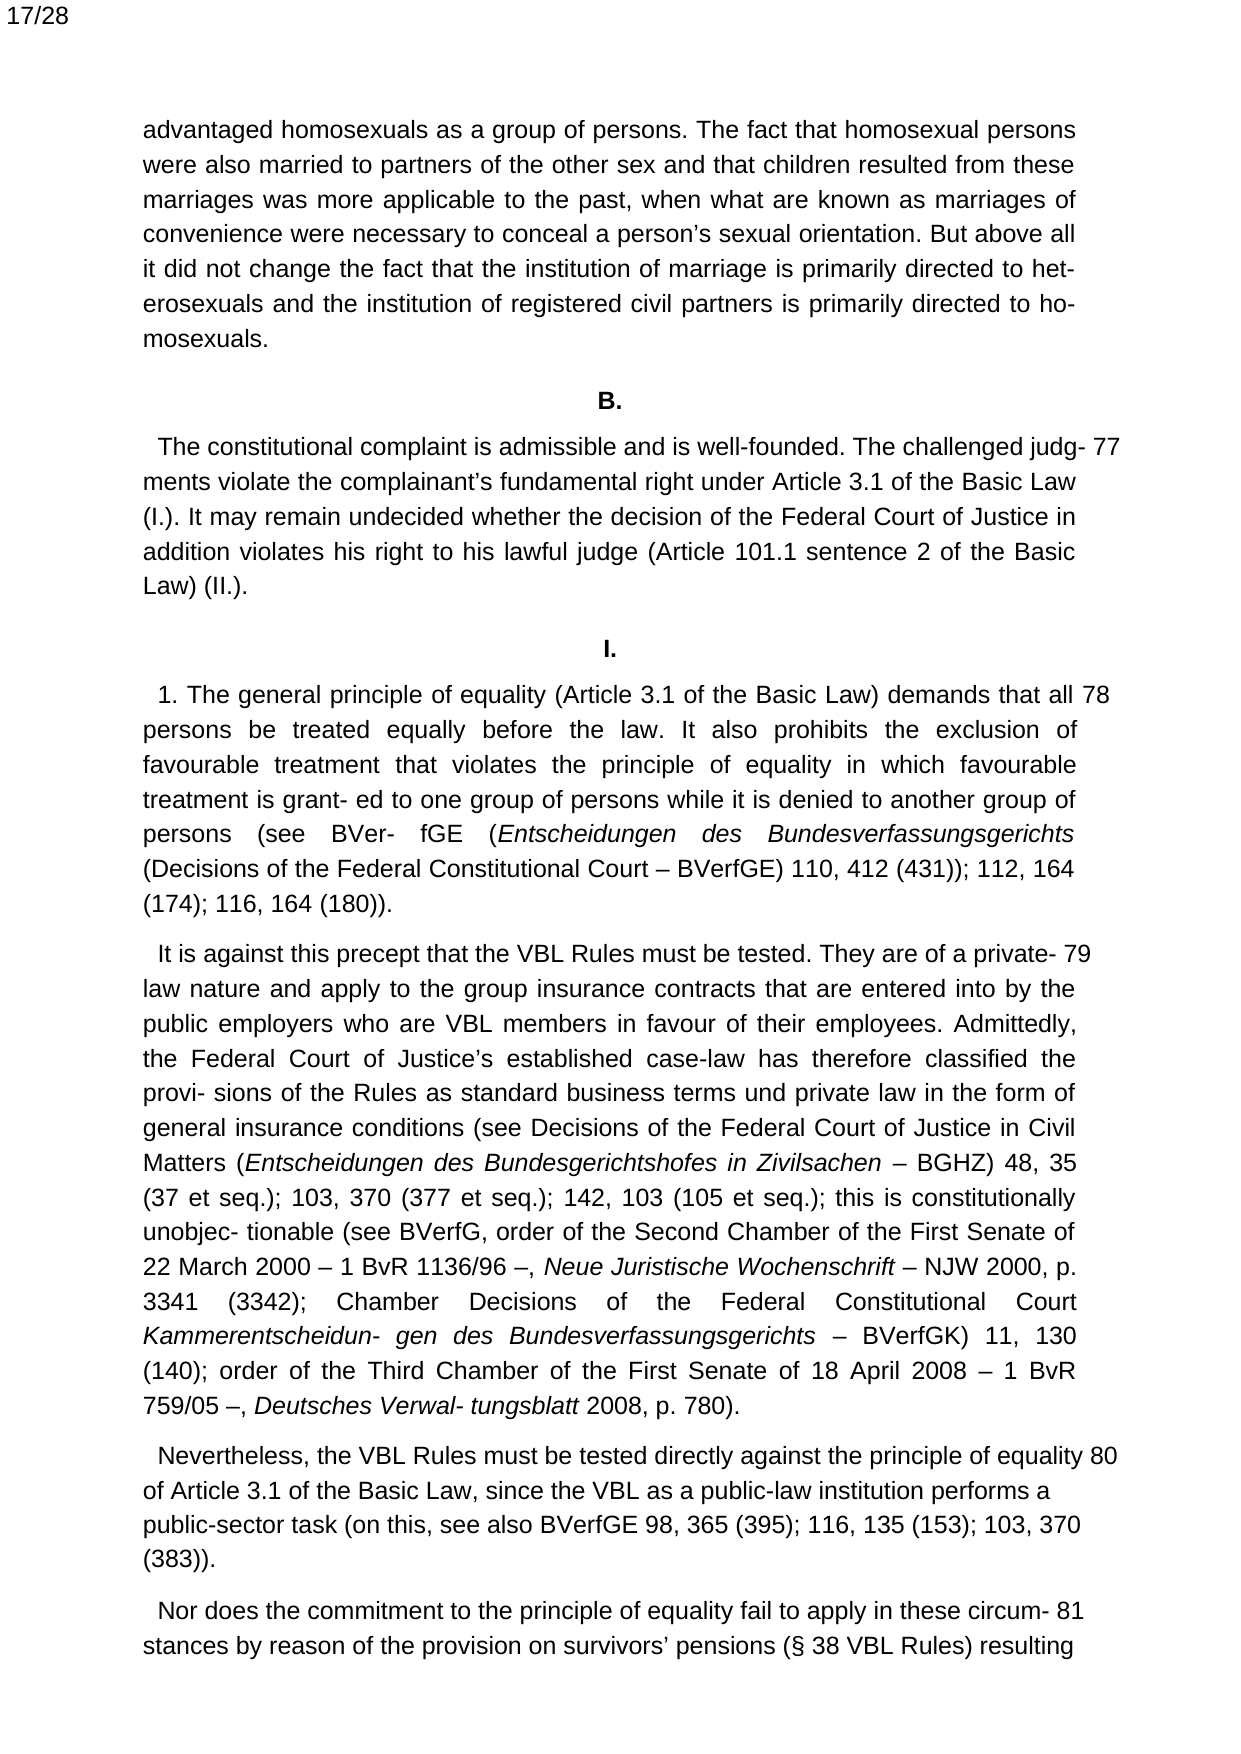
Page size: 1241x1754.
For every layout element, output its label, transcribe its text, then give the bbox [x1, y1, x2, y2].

text Nor does the commitment to the principle of equality fail to apply in these circum- 81 [157, 1596, 1176, 1625]
text The constitutional complaint is admissible and is well-founded. The challenged judg- 77 [157, 432, 1176, 461]
text advantaged homosexuals as a group of persons. The fact that homosexual persons were also married to partners of the other sex and that children resulted from these marriages was more applicable to the past, when what are known as marriages of convenience were necessary to conceal a person’s sexual orientation. But above all it did not change the fact that the institution of marriage is primarily directed to het- erosexuals and the institution of registered civil partners is primarily directed to ho- mosexuals. [143, 115, 1077, 352]
list The general principle of equality (Article 3.1 of the Basic Law) demands that all 78 [157, 680, 1176, 709]
subtitle I. [526, 634, 694, 663]
text persons be treated equally before the law. It also prohibits the exclusion of favourable treatment that violates the principle of equality in which favourable treatment is grant- ed to one group of persons while it is denied to another group of persons (see BVer- fGE (Entscheidungen des Bundesverfassungsgerichts (Decisions of the Federal Constitutional Court – BVerfGE) 110, 412 (431)); 112, 164 (174); 116, 164 (180)). [143, 715, 1077, 917]
text law nature and apply to the group insurance contracts that are entered into by the public employers who are VBL members in favour of their employees. Admittedly, the Federal Court of Justice’s established case-law has therefore classified the provi- sions of the Rules as standard business terms und private law in the form of general insurance conditions (see Decisions of the Federal Court of Justice in Civil Matters (Entscheidungen des Bundesgerichtshofes in Zivilsachen – BGHZ) 48, 35 (37 et seq.); 103, 370 (377 et seq.); 142, 103 (105 et seq.); this is constitutionally unobjec- tionable (see BVerfG, order of the Second Chamber of the First Senate of 22 March 2000 – 1 BvR 1136/96 –, Neue Juristische Wochenschrift – NJW 2000, p. 3341 (3342); Chamber Decisions of the Federal Constitutional Court Kammerentscheidun- gen des Bundesverfassungsgerichts – BVerfGK) 11, 130 (140); order of the Third Chamber of the First Senate of 18 April 2008 – 1 BvR 759/05 –, Deutsches Verwal- tungsblatt 2008, p. 780). [143, 974, 1077, 1419]
text of Article 3.1 of the Basic Law, since the VBL as a public-law institution performs a public-sector task (on this, see also BVerfGE 98, 365 (395); 116, 135 (153); 103, 370 [143, 1476, 1084, 1539]
text It is against this precept that the VBL Rules must be tested. They are of a private- 79 [157, 939, 1176, 968]
text stances by reason of the provision on survivors’ pensions (§ 38 VBL Rules) resulting [143, 1631, 1176, 1660]
text ments violate the complainant’s fundamental right under Article 3.1 of the Basic Law (I.). It may remain undecided whether the decision of the Federal Court of Justice in addition violates his right to his lawful judge (Article 101.1 sentence 2 of the Basic Law) (II.). [143, 467, 1077, 600]
text Nevertheless, the VBL Rules must be tested directly against the principle of equality 80 [157, 1441, 1176, 1469]
text (383)). [143, 1545, 1176, 1574]
subtitle B. [526, 386, 694, 415]
